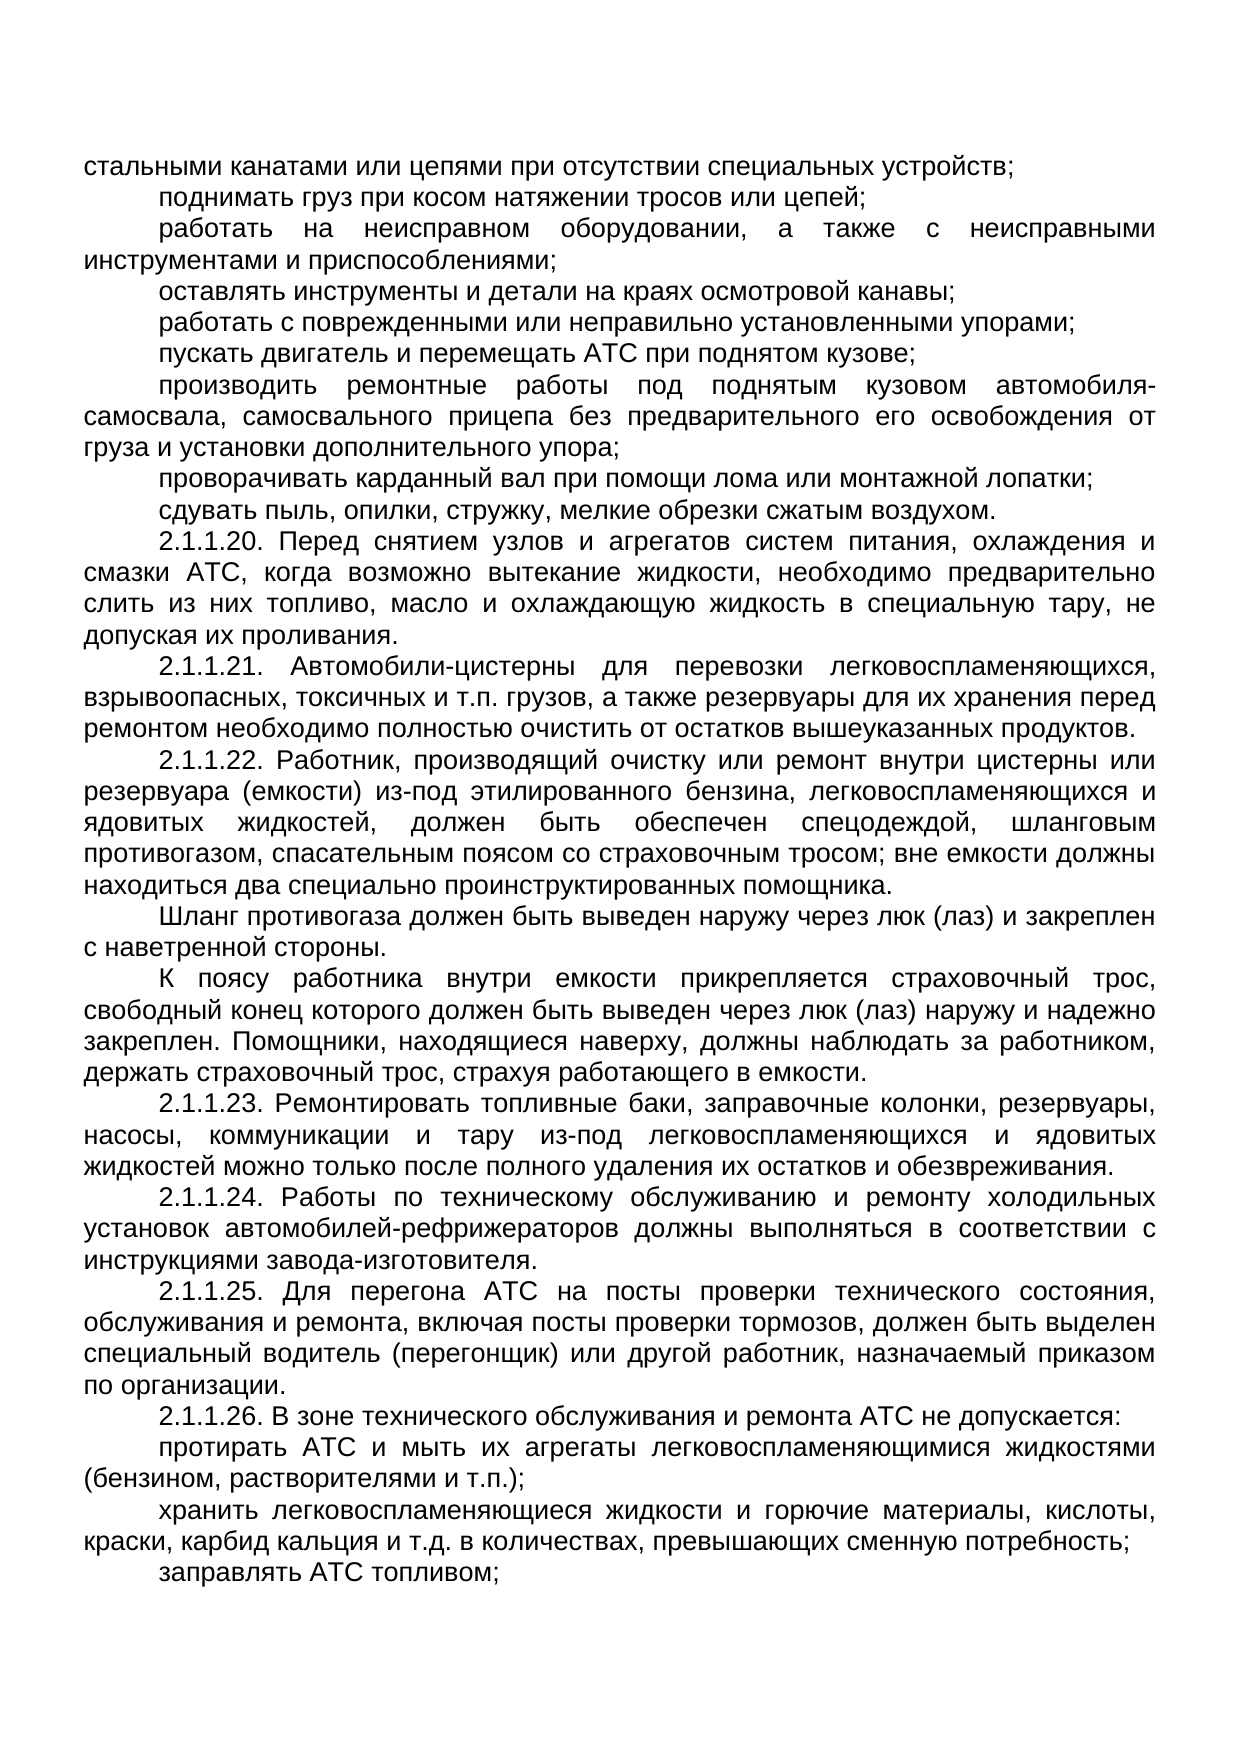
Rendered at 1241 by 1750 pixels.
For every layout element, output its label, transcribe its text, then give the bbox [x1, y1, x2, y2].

text Шланг противогаза должен быть выведен наружу через люк (лаз) и закреплен с наветренной стороны. [83, 900, 1157, 962]
text протирать АТС и мыть их агрегаты легковоспламеняющимися жидкостями (бензином, растворителями и т.п.); [83, 1431, 1157, 1494]
text производить ремонтные работы под поднятым кузовом автомобиля-самосвала, самосвального прицепа без предварительного его освобождения от груза и установки дополнительного упора; [83, 369, 1157, 462]
text К поясу работника внутри емкости прикрепляется страховочный трос, свободный конец которого должен быть выведен через люк (лаз) наружу и надежно закреплен. Помощники, находящиеся наверху, должны наблюдать за работником, держать страховочный трос, страхуя работающего в емкости. [83, 962, 1157, 1087]
text 2.1.1.22. Работник, производящий очистку или ремонт внутри цистерны или резервуара (емкости) из-под этилированного бензина, легковоспламеняющихся и ядовитых жидкостей, должен быть обеспечен спецодеждой, шланговым противогазом, спасательным поясом со страховочным тросом; вне емкости должны находиться два специально проинструктированных помощника. [83, 744, 1157, 900]
text работать на неисправном оборудовании, а также с неисправными инструментами и приспособлениями; [83, 212, 1157, 275]
text 2.1.1.25. Для перегона АТС на посты проверки технического состояния, обслуживания и ремонта, включая посты проверки тормозов, должен быть выделен специальный водитель (перегонщик) или другой работник, назначаемый приказом по организации. [83, 1275, 1157, 1400]
text пускать двигатель и перемещать АТС при поднятом кузове; [83, 337, 1157, 369]
text 2.1.1.20. Перед снятием узлов и агрегатов систем питания, охлаждения и смазки АТС, когда возможно вытекание жидкости, необходимо предварительно слить из них топливо, масло и охлаждающую жидкость в специальную тару, не допуская их проливания. [83, 525, 1157, 650]
text 2.1.1.24. Работы по техническому обслуживанию и ремонту холодильных установок автомобилей-рефрижераторов должны выполняться в соответствии с инструкциями завода-изготовителя. [83, 1181, 1157, 1275]
text заправлять АТС топливом; [83, 1556, 1157, 1587]
text хранить легковоспламеняющиеся жидкости и горючие материалы, кислоты, краски, карбид кальция и т.д. в количествах, превышающих сменную потребность; [83, 1494, 1157, 1556]
text 2.1.1.23. Ремонтировать топливные баки, заправочные колонки, резервуары, насосы, коммуникации и тару из-под легковоспламеняющихся и ядовитых жидкостей можно только после полного удаления их остатков и обезвреживания. [83, 1087, 1157, 1181]
text проворачивать карданный вал при помощи лома или монтажной лопатки; [83, 462, 1157, 494]
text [83, 150, 1157, 181]
text работать с поврежденными или неправильно установленными упорами; [83, 306, 1157, 337]
text сдувать пыль, опилки, стружку, мелкие обрезки сжатым воздухом. [83, 494, 1157, 525]
text 2.1.1.26. В зоне технического обслуживания и ремонта АТС не допускается: [83, 1400, 1157, 1431]
text поднимать груз при косом натяжении тросов или цепей; [83, 181, 1157, 212]
text 2.1.1.21. Автомобили-цистерны для перевозки легковоспламеняющихся, взрывоопасных, токсичных и т.п. грузов, а также резервуары для их хранения перед ремонтом необходимо полностью очистить от остатков вышеуказанных продуктов. [83, 650, 1157, 744]
text оставлять инструменты и детали на краях осмотровой канавы; [83, 275, 1157, 306]
